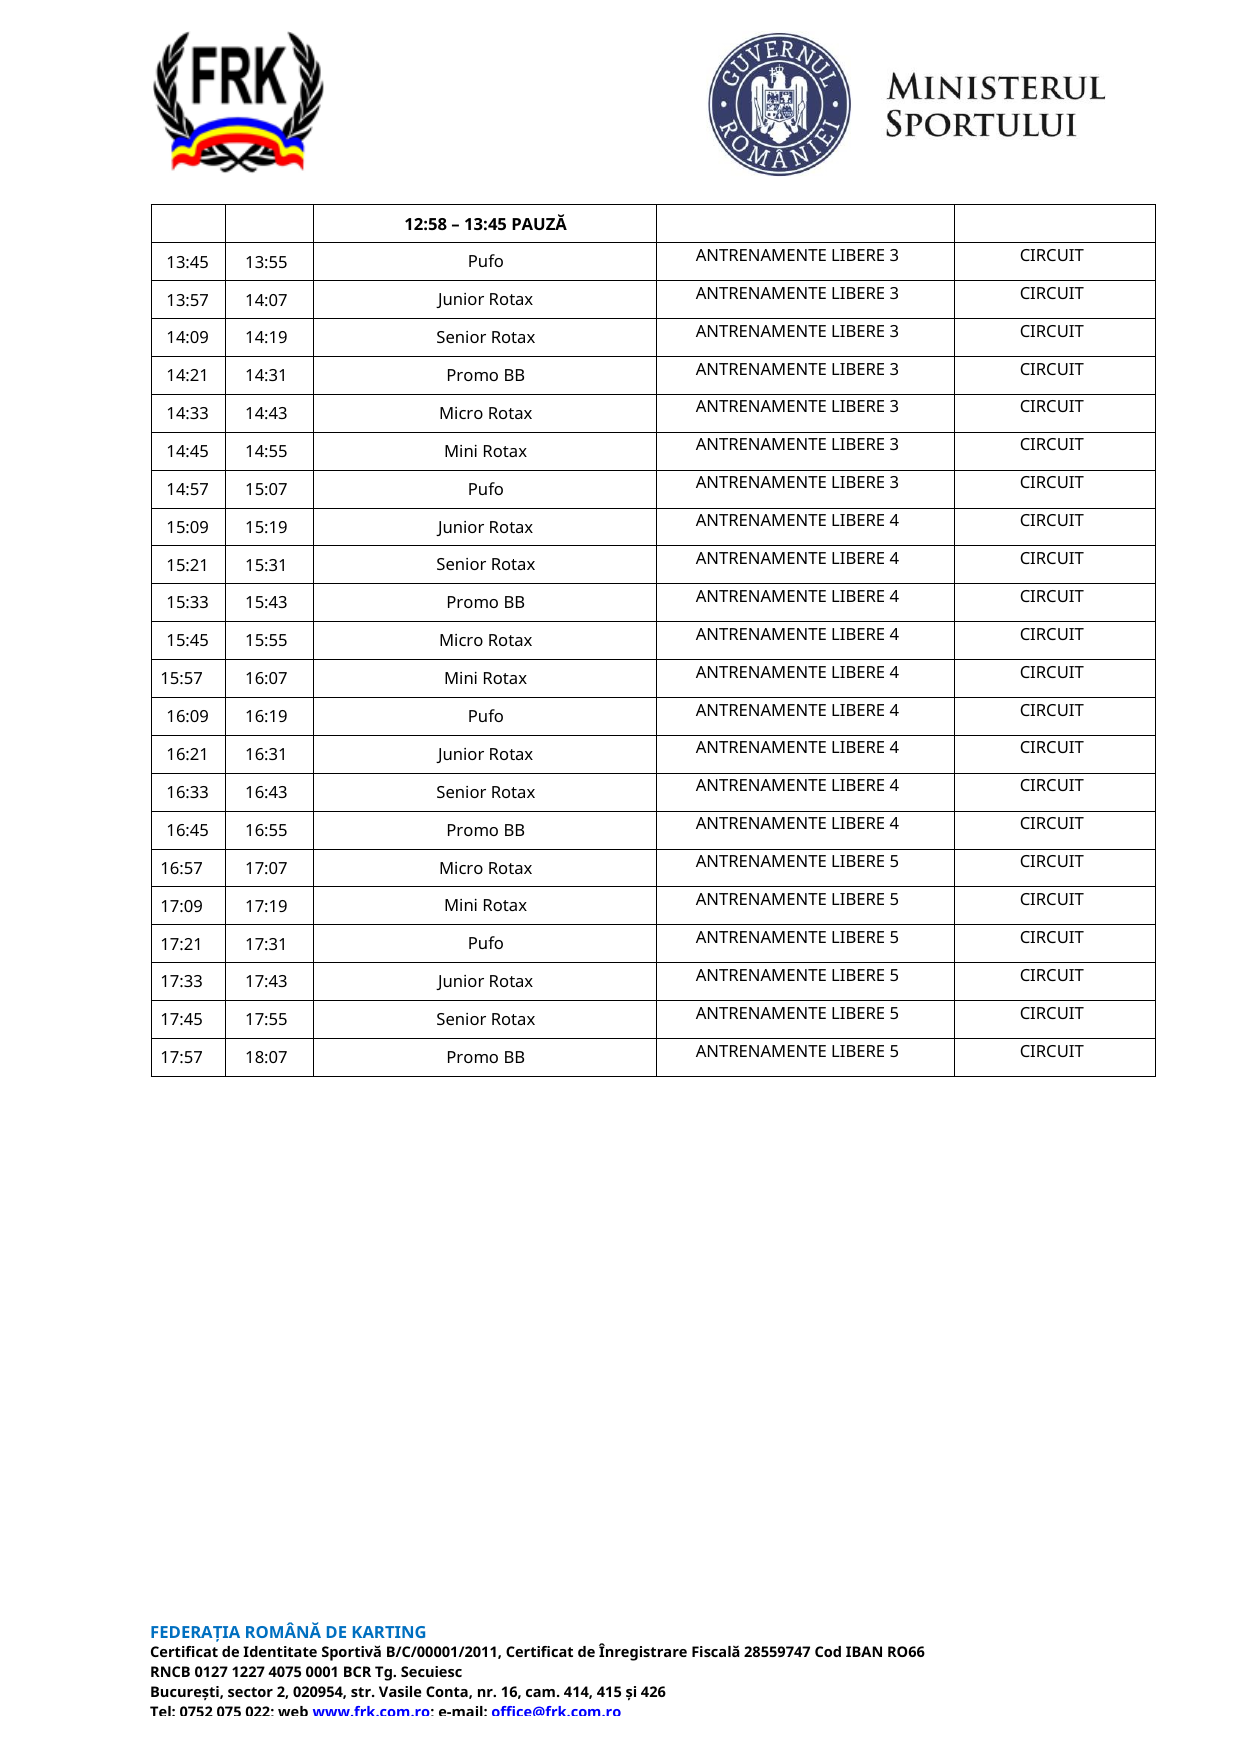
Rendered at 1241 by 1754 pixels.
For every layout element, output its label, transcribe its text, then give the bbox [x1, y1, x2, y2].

table_cell CIRCUIT [955, 471, 1155, 507]
table_cell Promo BB [314, 1039, 656, 1076]
table_cell CIRCUIT [955, 925, 1155, 962]
table_cell 15:31 [226, 546, 313, 583]
table_cell 15:09 [152, 509, 225, 545]
table_cell ANTRENAMENTE LIBERE 5 [657, 1001, 954, 1038]
table_cell 14:55 [226, 433, 313, 469]
table_cell CIRCUIT [955, 433, 1155, 469]
table_cell ANTRENAMENTE LIBERE 3 [657, 395, 954, 432]
table_cell 16:55 [226, 812, 313, 848]
table_header [152, 205, 225, 242]
table_cell Promo BB [314, 357, 656, 394]
table_cell 14:43 [226, 395, 313, 432]
picture [153, 31, 324, 174]
table_cell CIRCUIT [955, 774, 1155, 811]
table_cell CIRCUIT [955, 1001, 1155, 1038]
table_header [226, 205, 313, 242]
table_cell 15:19 [226, 509, 313, 545]
table_header [657, 205, 954, 242]
table_cell Junior Rotax [314, 963, 656, 1000]
table_cell 14:57 [152, 471, 225, 507]
table_cell CIRCUIT [955, 281, 1155, 318]
table_cell 16:31 [226, 736, 313, 773]
table_cell CIRCUIT [955, 660, 1155, 697]
table_cell 14:07 [226, 281, 313, 318]
table_cell ANTRENAMENTE LIBERE 5 [657, 963, 954, 1000]
table_cell 16:57 [152, 850, 225, 886]
table_cell CIRCUIT [955, 698, 1155, 735]
table_cell 15:57 [152, 660, 225, 697]
table_cell Junior Rotax [314, 281, 656, 318]
picture [706, 31, 1105, 177]
table_cell CIRCUIT [955, 850, 1155, 886]
table_cell Mini Rotax [314, 433, 656, 469]
table_cell Senior Rotax [314, 774, 656, 811]
table_cell Senior Rotax [314, 1001, 656, 1038]
table_cell Mini Rotax [314, 887, 656, 924]
table_cell CIRCUIT [955, 1039, 1155, 1076]
table_cell Pufo [314, 925, 656, 962]
table_cell ANTRENAMENTE LIBERE 4 [657, 546, 954, 583]
table_cell Junior Rotax [314, 736, 656, 773]
table_cell Pufo [314, 698, 656, 735]
table_cell Pufo [314, 471, 656, 507]
table_cell CIRCUIT [955, 243, 1155, 280]
table_cell 15:55 [226, 622, 313, 659]
table_cell 17:19 [226, 887, 313, 924]
table_cell 14:33 [152, 395, 225, 432]
table_cell Promo BB [314, 584, 656, 621]
table_cell 16:43 [226, 774, 313, 811]
table_cell 15:45 [152, 622, 225, 659]
table_cell 13:55 [226, 243, 313, 280]
table_header [955, 205, 1155, 242]
table_cell CIRCUIT [955, 357, 1155, 394]
table_cell 14:21 [152, 357, 225, 394]
table_cell 15:21 [152, 546, 225, 583]
table_cell CIRCUIT [955, 584, 1155, 621]
table_cell CIRCUIT [955, 887, 1155, 924]
table_cell 16:07 [226, 660, 313, 697]
table_cell 16:45 [152, 812, 225, 848]
table_cell CIRCUIT [955, 963, 1155, 1000]
table_cell 15:33 [152, 584, 225, 621]
table_cell CIRCUIT [955, 736, 1155, 773]
table_cell Senior Rotax [314, 319, 656, 356]
table_cell Micro Rotax [314, 850, 656, 886]
table_cell CIRCUIT [955, 395, 1155, 432]
table_cell CIRCUIT [955, 509, 1155, 545]
table_cell Promo BB [314, 812, 656, 848]
table_cell 17:45 [152, 1001, 225, 1038]
table_cell 14:45 [152, 433, 225, 469]
table_cell Micro Rotax [314, 395, 656, 432]
table_cell 16:21 [152, 736, 225, 773]
table_cell 17:21 [152, 925, 225, 962]
table_cell Pufo [314, 243, 656, 280]
table_cell 17:09 [152, 887, 225, 924]
table_cell 16:09 [152, 698, 225, 735]
table_cell Mini Rotax [314, 660, 656, 697]
table_cell 15:43 [226, 584, 313, 621]
table_cell 17:33 [152, 963, 225, 1000]
table_cell 14:09 [152, 319, 225, 356]
table_cell ANTRENAMENTE LIBERE 4 [657, 622, 954, 659]
table_cell 13:57 [152, 281, 225, 318]
table_cell ANTRENAMENTE LIBERE 3 [657, 243, 954, 280]
table_cell ANTRENAMENTE LIBERE 4 [657, 736, 954, 773]
table_cell 17:31 [226, 925, 313, 962]
table_cell 15:07 [226, 471, 313, 507]
table_cell ANTRENAMENTE LIBERE 4 [657, 660, 954, 697]
table_cell CIRCUIT [955, 319, 1155, 356]
table_cell ANTRENAMENTE LIBERE 4 [657, 509, 954, 545]
table_cell ANTRENAMENTE LIBERE 3 [657, 433, 954, 469]
table_cell 13:45 [152, 243, 225, 280]
table_cell ANTRENAMENTE LIBERE 5 [657, 925, 954, 962]
table_cell ANTRENAMENTE LIBERE 3 [657, 319, 954, 356]
table_cell ANTRENAMENTE LIBERE 4 [657, 812, 954, 848]
table_cell ANTRENAMENTE LIBERE 4 [657, 774, 954, 811]
table_cell 16:33 [152, 774, 225, 811]
table_cell 17:57 [152, 1039, 225, 1076]
table_header 12:58 – 13:45 PAUZĂ [314, 205, 656, 242]
table_cell ANTRENAMENTE LIBERE 3 [657, 281, 954, 318]
table_cell CIRCUIT [955, 546, 1155, 583]
table_cell Junior Rotax [314, 509, 656, 545]
table_cell CIRCUIT [955, 622, 1155, 659]
table_cell ANTRENAMENTE LIBERE 5 [657, 850, 954, 886]
table_cell ANTRENAMENTE LIBERE 5 [657, 887, 954, 924]
table_cell 14:19 [226, 319, 313, 356]
table_cell 16:19 [226, 698, 313, 735]
table_cell 18:07 [226, 1039, 313, 1076]
table_cell ANTRENAMENTE LIBERE 5 [657, 1039, 954, 1076]
table_cell ANTRENAMENTE LIBERE 3 [657, 471, 954, 507]
table_cell Senior Rotax [314, 546, 656, 583]
table_cell ANTRENAMENTE LIBERE 3 [657, 357, 954, 394]
table_cell CIRCUIT [955, 812, 1155, 848]
table_cell 17:55 [226, 1001, 313, 1038]
table_cell 17:07 [226, 850, 313, 886]
table_cell 17:43 [226, 963, 313, 1000]
table_cell ANTRENAMENTE LIBERE 4 [657, 584, 954, 621]
table_cell Micro Rotax [314, 622, 656, 659]
table_cell ANTRENAMENTE LIBERE 4 [657, 698, 954, 735]
table_cell 14:31 [226, 357, 313, 394]
